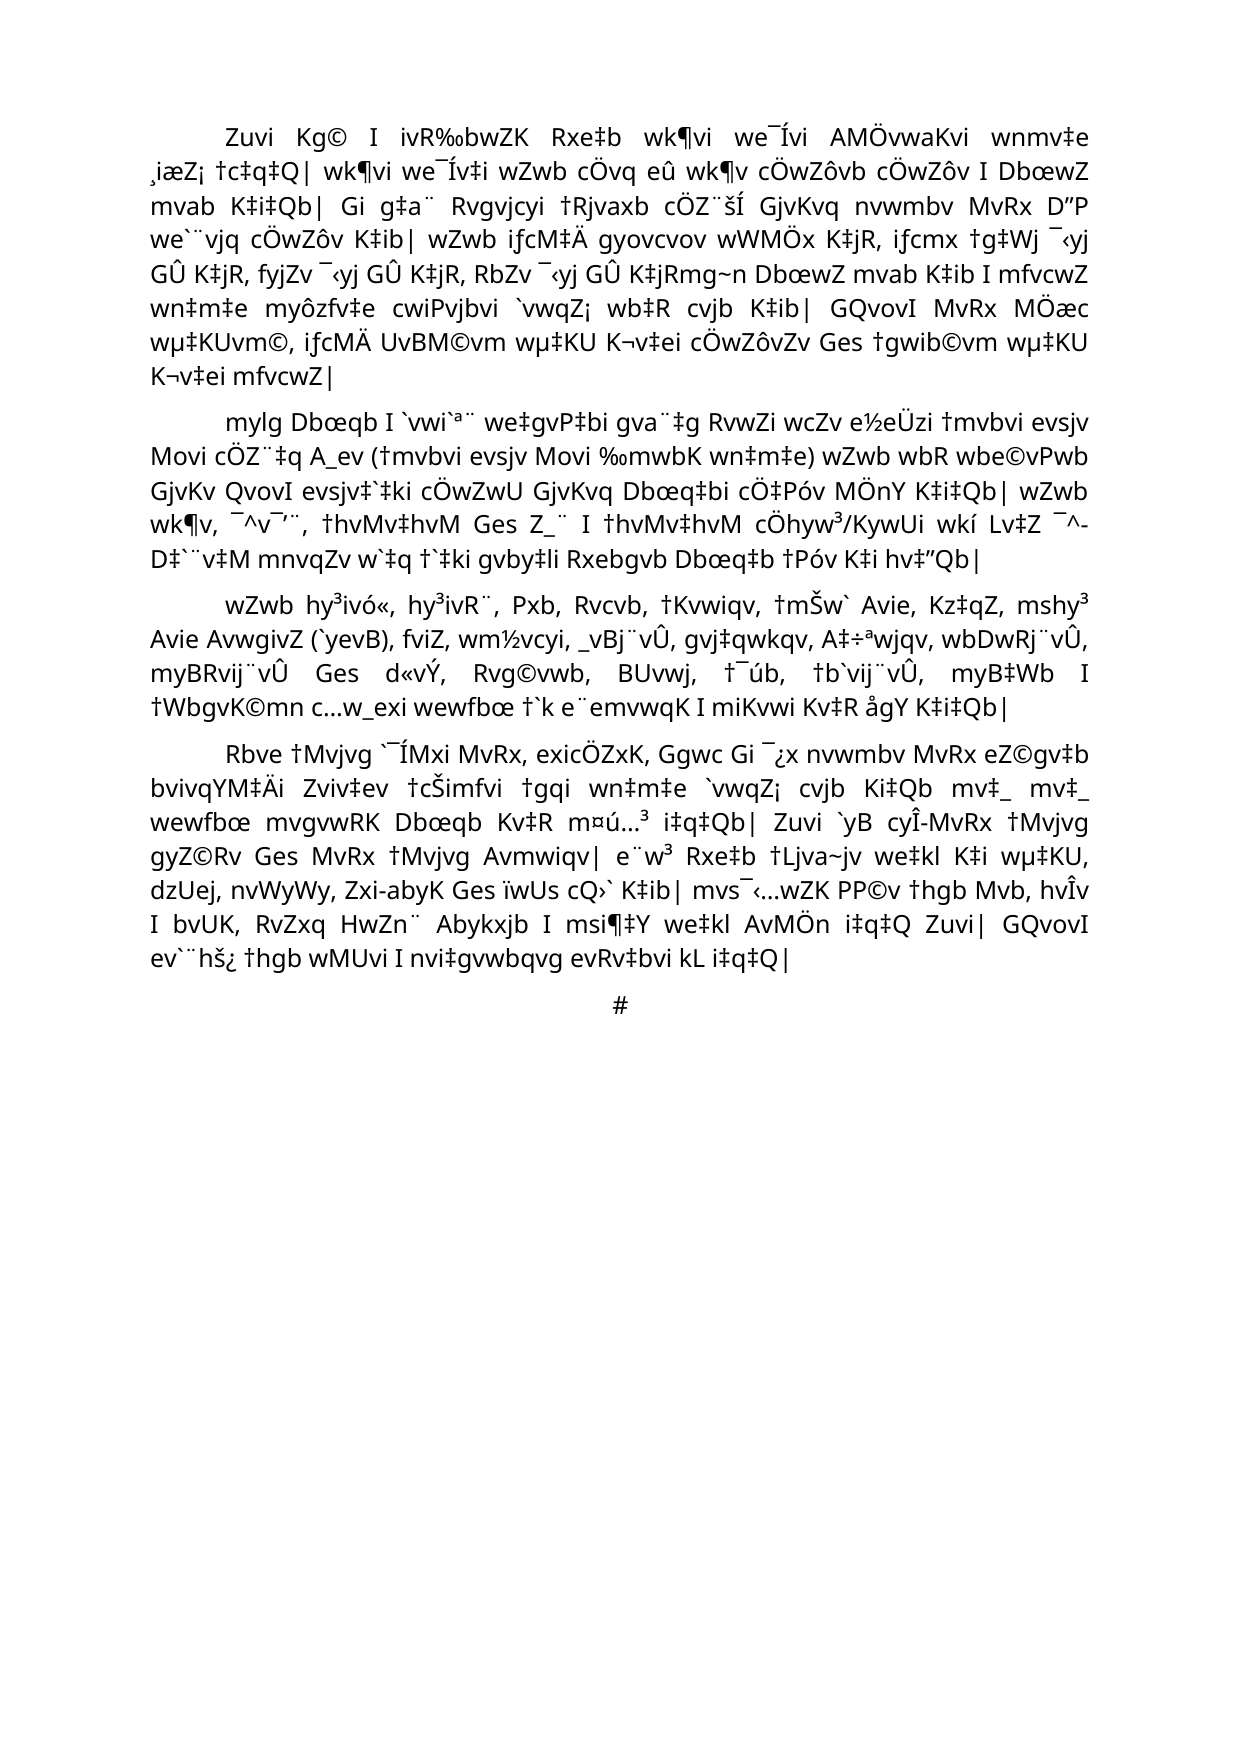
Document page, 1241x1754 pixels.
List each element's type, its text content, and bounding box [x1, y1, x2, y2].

text wZwb hy³ivó«, hy³ivR¨, Pxb, Rvcvb, †Kvwiqv, †mŠw` Avie, Kz‡qZ, mshy³ Avie AvwgivZ (`yevB), fviZ, wm½vcyi, _vBj¨vÛ, gvj‡qwkqv, A‡÷ªwjqv, wbDwRj¨vÛ, myBRvij¨vÛ Ges d«vÝ, Rvg©vwb, BUvwj, †¯úb, †b`vij¨vÛ, myB‡Wb I †WbgvK©mn c…w_exi wewfbœ †`k e¨emvwqK I miKvwi Kv‡R ågY K‡i‡Qb| [150, 588, 1090, 724]
text mylg Dbœqb I `vwi`ª¨ we‡gvP‡bi gva¨‡g RvwZi wcZv e½eÜzi †mvbvi evsjv Movi cÖZ¨‡q A_ev (†mvbvi evsjv Movi ‰mwbK wn‡m‡e) wZwb wbR wbe©vPwb GjvKv QvovI evsjv‡`‡ki cÖwZwU GjvKvq Dbœq‡bi cÖ‡Póv MÖnY K‡i‡Qb| wZwb wk¶v, ¯^v¯’¨, †hvMv‡hvM Ges Z_¨ I †hvMv‡hvM cÖhyw³/KywUi wkí Lv‡Z ¯^-D‡`¨v‡M mnvqZv w`‡q †`‡ki gvby‡li Rxebgvb Dbœq‡b †Póv K‡i hv‡”Qb| [150, 405, 1090, 575]
text Rbve †Mvjvg `¯ÍMxi MvRx, exicÖZxK, Ggwc Gi ¯¿x nvwmbv MvRx eZ©gv‡b bvivqYM‡Äi Zviv‡ev †cŠimfvi †gqi wn‡m‡e `vwqZ¡ cvjb Ki‡Qb mv‡_ mv‡_ wewfbœ mvgvwRK Dbœqb Kv‡R m¤ú…³ i‡q‡Qb| Zuvi `yB cyÎ-MvRx †Mvjvg gyZ©Rv Ges MvRx †Mvjvg Avmwiqv| e¨w³ Rxe‡b †Ljva~jv we‡kl K‡i wµ‡KU, dzUej, nvWyWy, Zxi-abyK Ges ïwUs cQ›` K‡ib| mvs¯‹…wZK PP©v †hgb Mvb, hvÎv I bvUK, RvZxq HwZn¨ Abykxjb I msi¶‡Y we‡kl AvMÖn i‡q‡Q Zuvi| GQvovI ev`¨hš¿ †hgb wMUvi I nvi‡gvwbqvg evRv‡bvi kL i‡q‡Q| [150, 737, 1090, 975]
text Zuvi Kg© I ivR‰bwZK Rxe‡b wk¶vi we¯Ívi AMÖvwaKvi wnmv‡e ¸iæZ¡ †c‡q‡Q| wk¶vi we¯Ív‡i wZwb cÖvq eû wk¶v cÖwZôvb cÖwZôv I DbœwZ mvab K‡i‡Qb| Gi g‡a¨ Rvgvjcyi †Rjvaxb cÖZ¨šÍ GjvKvq nvwmbv MvRx D”P we`¨vjq cÖwZôv K‡ib| wZwb iƒcM‡Ä gyovcvov wWMÖx K‡jR, iƒcmx †g‡Wj ¯‹yj GÛ K‡jR, fyjZv ¯‹yj GÛ K‡jR, RbZv ¯‹yj GÛ K‡jRmg~n DbœwZ mvab K‡ib I mfvcwZ wn‡m‡e myôzfv‡e cwiPvjbvi `vwqZ¡ wb‡R cvjb K‡ib| GQvovI MvRx MÖæc wµ‡KUvm©, iƒcMÄ UvBM©vm wµ‡KU K¬v‡ei cÖwZôvZv Ges †gwib©vm wµ‡KU K¬v‡ei mfvcwZ| [150, 120, 1090, 392]
text # [150, 987, 1090, 1022]
